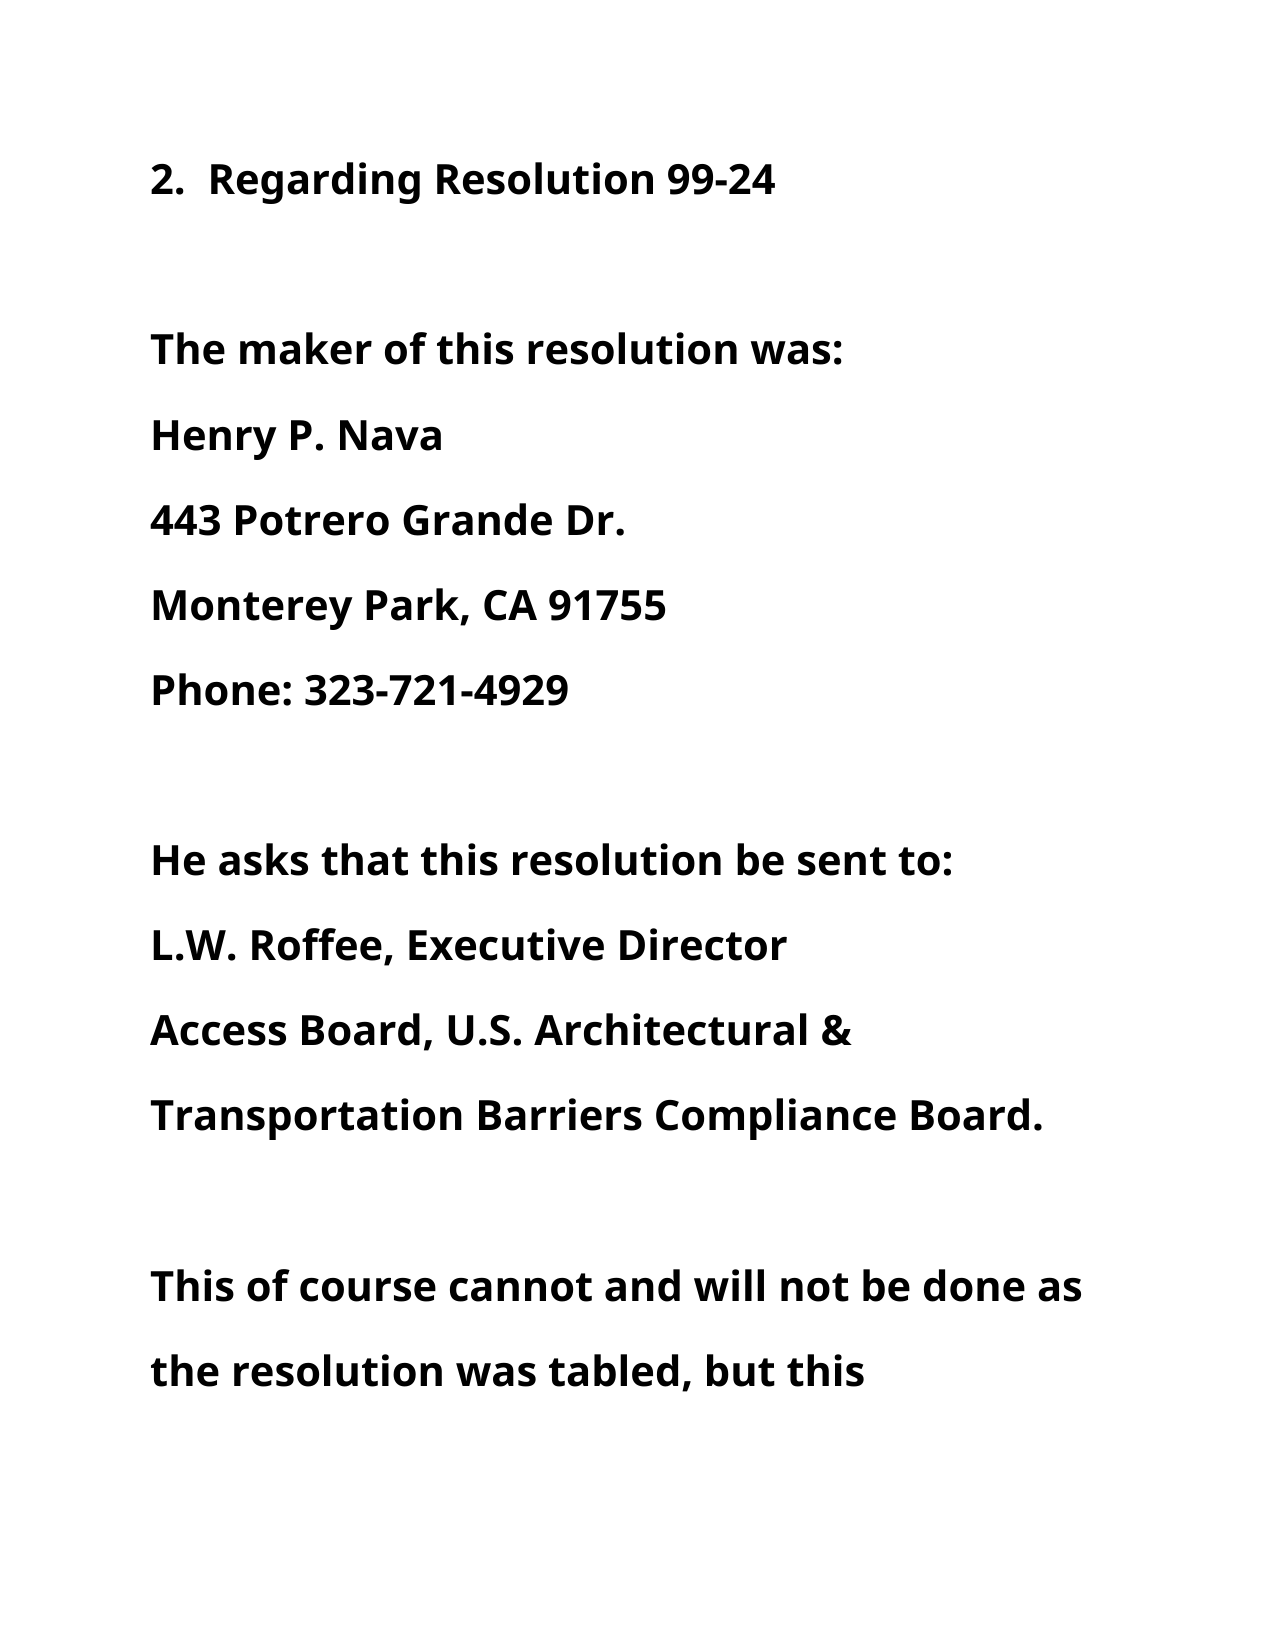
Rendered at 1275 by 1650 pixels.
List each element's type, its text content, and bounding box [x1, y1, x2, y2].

text Access Board, U.S. Architectural & Transportation Barriers Compliance Board. [150, 1001, 1125, 1143]
text 443 Potrero Grande Dr. [150, 490, 1125, 547]
text 2. Regarding Resolution 99-24 [150, 150, 1125, 207]
text He asks that this resolution be sent to: [150, 831, 1125, 888]
text L.W. Roffee, Executive Director [150, 916, 1125, 973]
text Phone: 323-721-4929 [150, 661, 1125, 717]
text The maker of this resolution was: [150, 320, 1125, 377]
text Henry P. Nava [150, 405, 1125, 462]
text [150, 1256, 1125, 1398]
text Monterey Park, CA 91755 [150, 576, 1125, 632]
